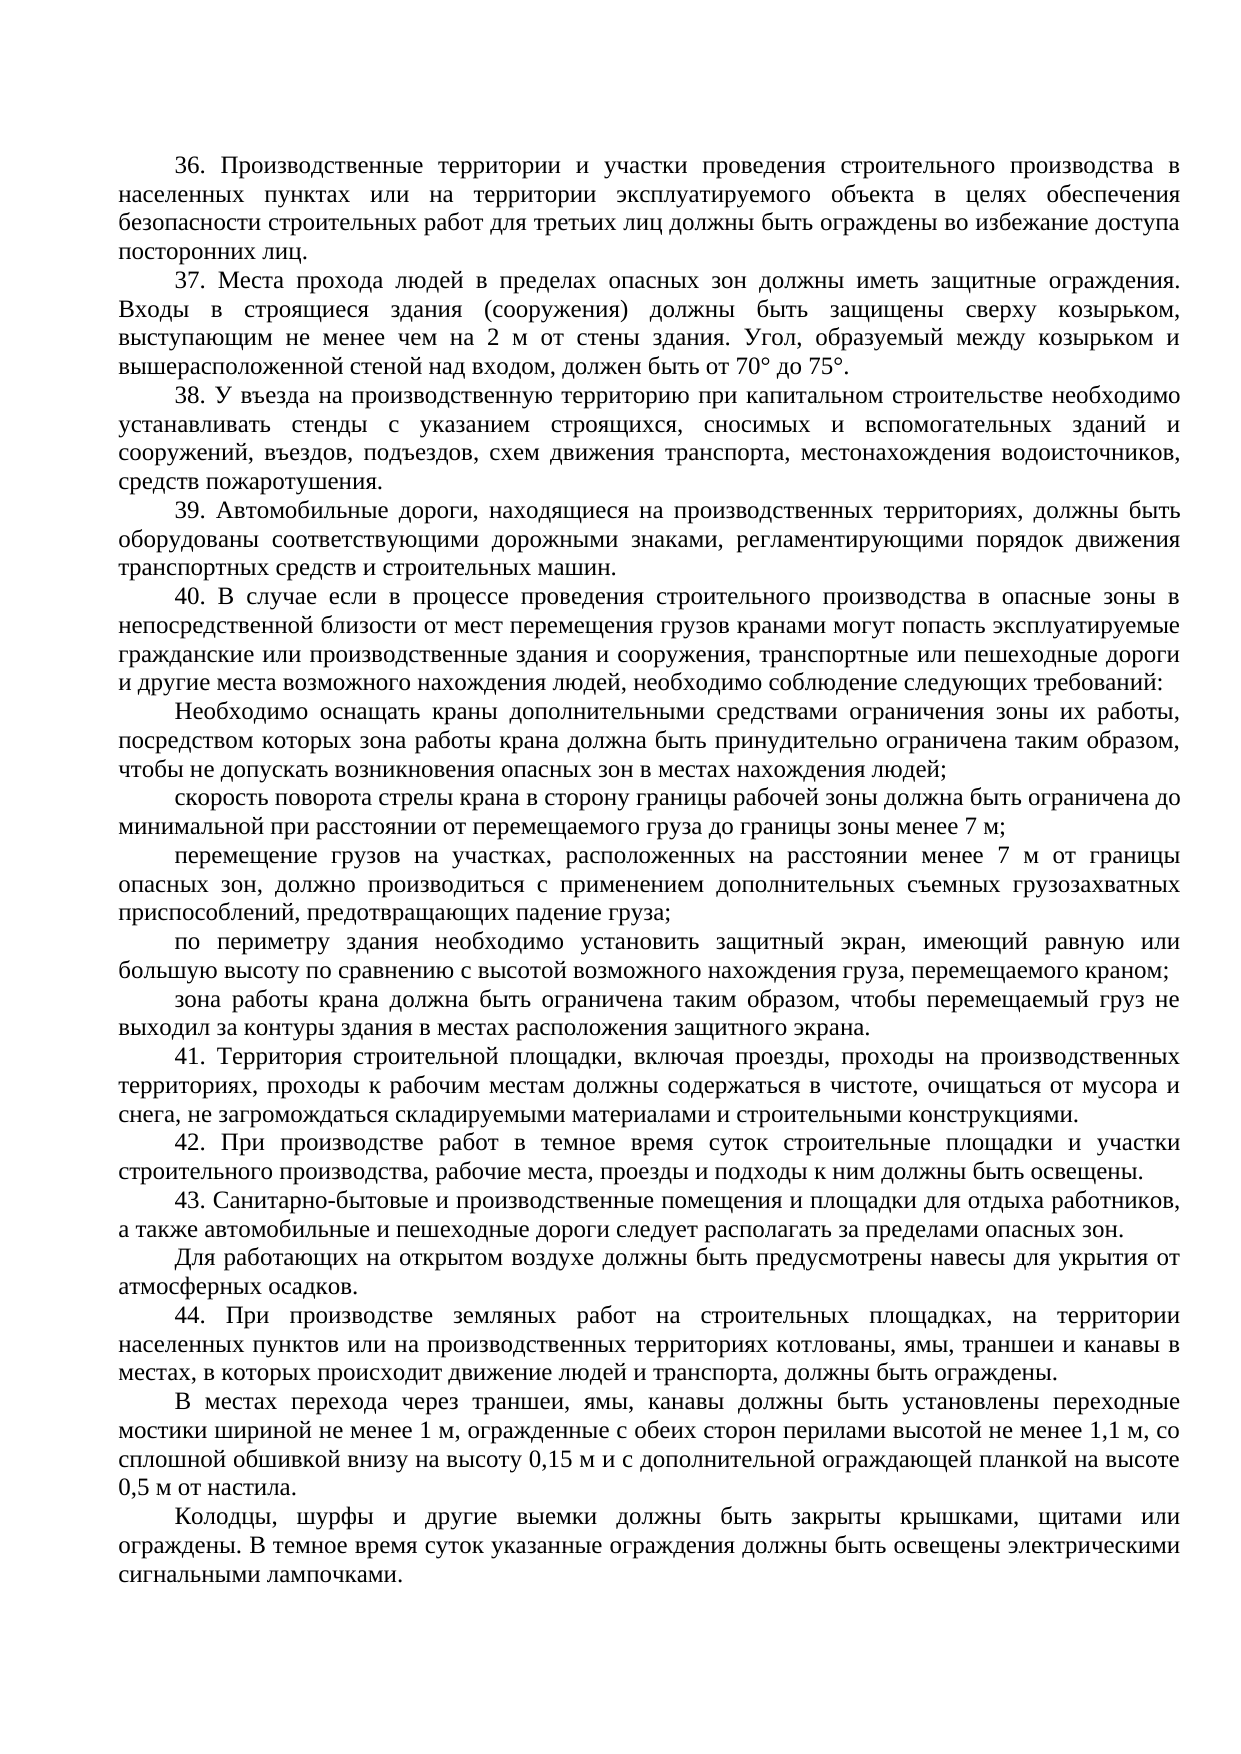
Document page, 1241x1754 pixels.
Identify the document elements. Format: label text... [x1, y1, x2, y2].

text 40. В случае если в процессе проведения строительного производства в опасные зоны в непосредственной близости от мест перемещения грузов кранами могут попасть эксплуатируемые гражданские или производственные здания и сооружения, транспортные или пешеходные дороги и другие места возможного нахождения людей, необходимо соблюдение следующих требований: [118, 581, 1181, 696]
text по периметру здания необходимо установить защитный экран, имеющий равную или большую высоту по сравнению с высотой возможного нахождения груза, перемещаемого краном; [118, 926, 1181, 984]
text 43. Санитарно-бытовые и производственные помещения и площадки для отдыха работников, а также автомобильные и пешеходные дороги следует располагать за пределами опасных зон. [118, 1185, 1181, 1242]
text скорость поворота стрелы крана в сторону границы рабочей зоны должна быть ограничена до минимальной при расстоянии от перемещаемого груза до границы зоны менее 7 м; [118, 782, 1181, 840]
text Необходимо оснащать краны дополнительными средствами ограничения зоны их работы, посредством которых зона работы крана должна быть принудительно ограничена таким образом, чтобы не допускать возникновения опасных зон в местах нахождения людей; [118, 696, 1181, 782]
text Колодцы, шурфы и другие выемки должны быть закрыты крышками, щитами или ограждены. В темное время суток указанные ограждения должны быть освещены электрическими сигнальными лампочками. [118, 1501, 1181, 1587]
text 44. При производстве земляных работ на строительных площадках, на территории населенных пунктов или на производственных территориях котлованы, ямы, траншеи и канавы в местах, в которых происходит движение людей и транспорта, должны быть ограждены. [118, 1300, 1181, 1386]
text 42. При производстве работ в темное время суток строительные площадки и участки строительного производства, рабочие места, проезды и подходы к ним должны быть освещены. [118, 1127, 1181, 1185]
text зона работы крана должна быть ограничена таким образом, чтобы перемещаемый груз не выходил за контуры здания в местах расположения защитного экрана. [118, 984, 1181, 1041]
text 38. У въезда на производственную территорию при капитальном строительстве необходимо устанавливать стенды с указанием строящихся, сносимых и вспомогательных зданий и сооружений, въездов, подъездов, схем движения транспорта, местонахождения водоисточников, средств пожаротушения. [118, 380, 1181, 495]
text 37. Места прохода людей в пределах опасных зон должны иметь защитные ограждения. Входы в строящиеся здания (сооружения) должны быть защищены сверху козырьком, выступающим не менее чем на 2 м от стены здания. Угол, образуемый между козырьком и вышерасположенной стеной над входом, должен быть от 70° до 75°. [118, 265, 1181, 380]
text 39. Автомобильные дороги, находящиеся на производственных территориях, должны быть оборудованы соответствующими дорожными знаками, регламентирующими порядок движения транспортных средств и строительных машин. [118, 495, 1181, 581]
text 41. Территория строительной площадки, включая проезды, проходы на производственных территориях, проходы к рабочим местам должны содержаться в чистоте, очищаться от мусора и снега, не загромождаться складируемыми материалами и строительными конструкциями. [118, 1041, 1181, 1127]
text Для работающих на открытом воздухе должны быть предусмотрены навесы для укрытия от атмосферных осадков. [118, 1242, 1181, 1300]
text В местах перехода через траншеи, ямы, канавы должны быть установлены переходные мостики шириной не менее 1 м, огражденные с обеих сторон перилами высотой не менее 1,1 м, со сплошной обшивкой внизу на высоту 0,15 м и с дополнительной ограждающей планкой на высоте 0,5 м от настила. [118, 1386, 1181, 1501]
text 36. Производственные территории и участки проведения строительного производства в населенных пунктах или на территории эксплуатируемого объекта в целях обеспечения безопасности строительных работ для третьих лиц должны быть ограждены во избежание доступа посторонних лиц. [118, 150, 1181, 265]
text перемещение грузов на участках, расположенных на расстоянии менее 7 м от границы опасных зон, должно производиться с применением дополнительных съемных грузозахватных приспособлений, предотвращающих падение груза; [118, 840, 1181, 926]
